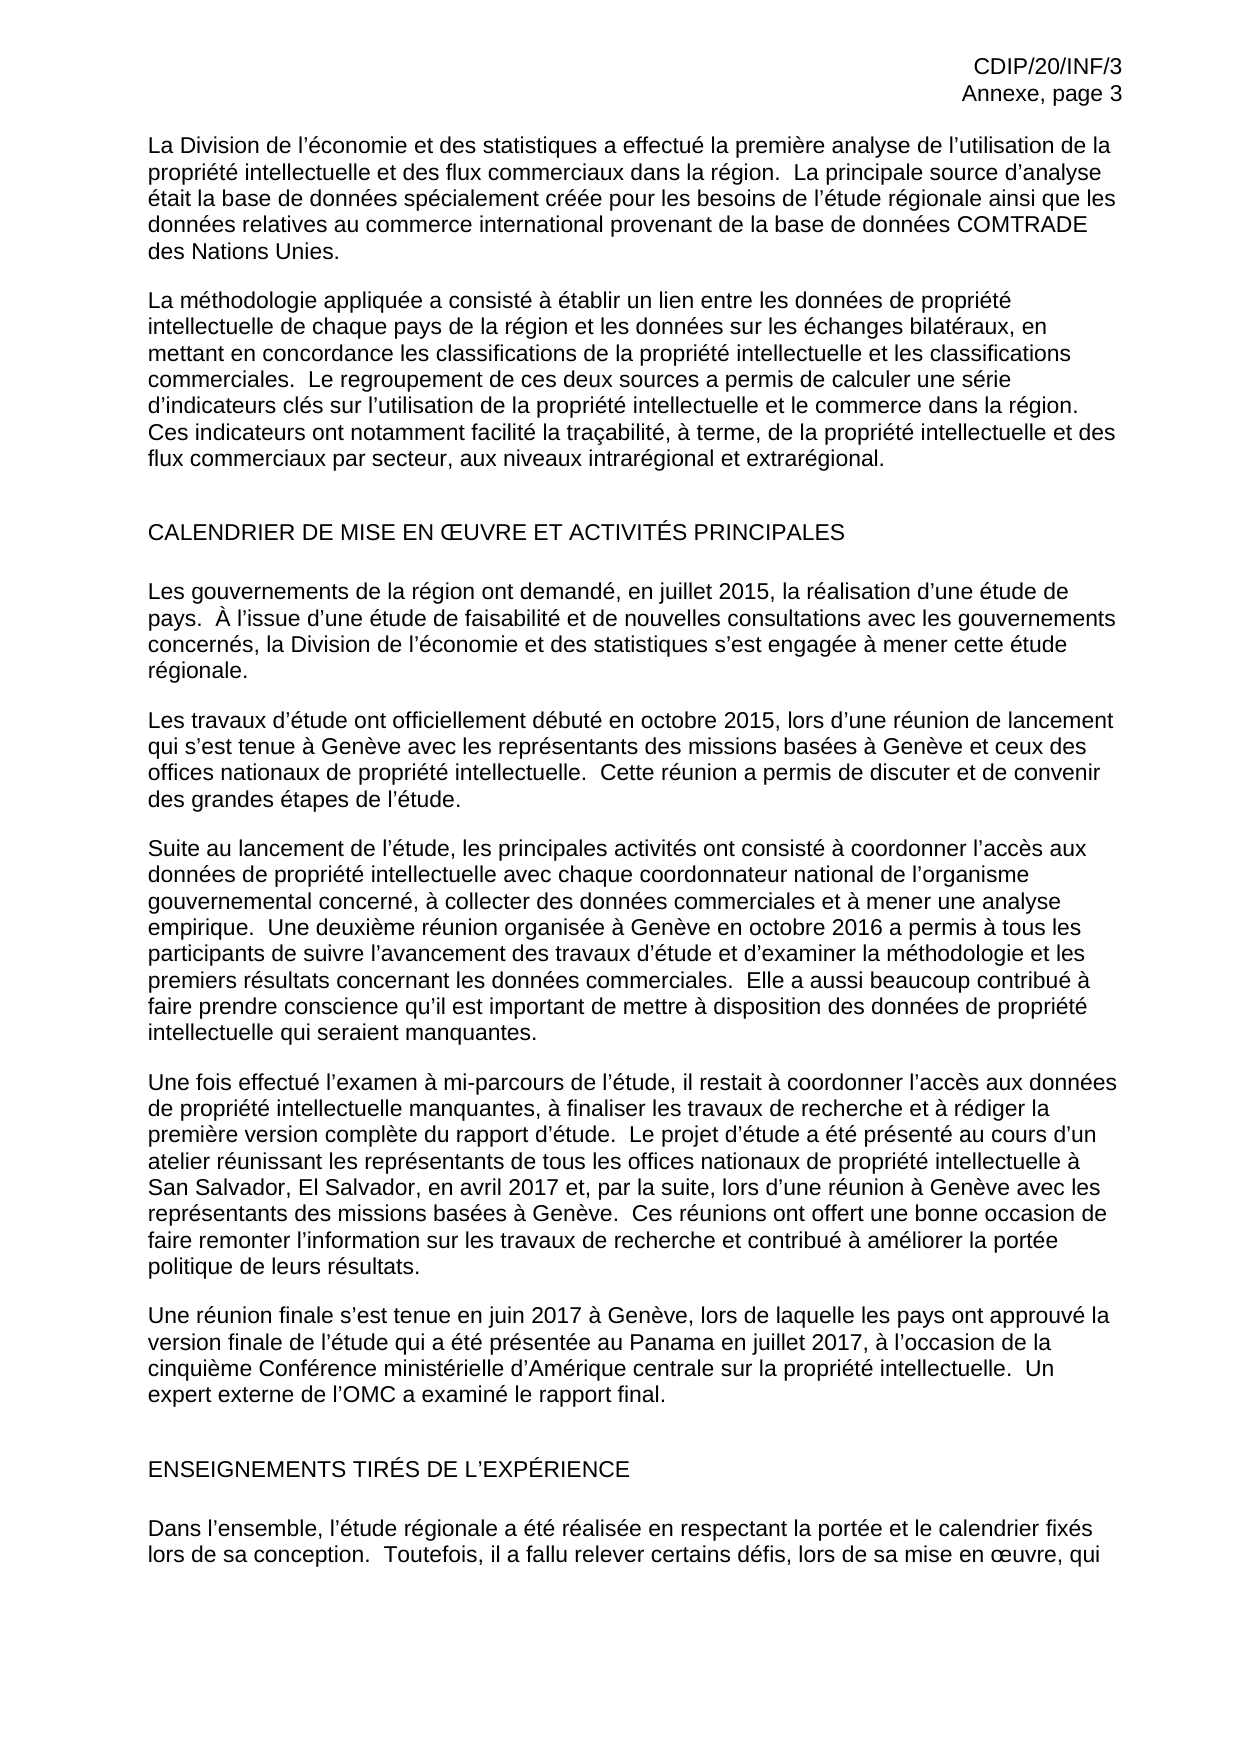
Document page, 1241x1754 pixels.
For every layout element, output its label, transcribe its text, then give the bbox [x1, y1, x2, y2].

subtitle Enseignements tirés de l’expérience [148, 1456, 1122, 1482]
list La Division de l’économie et des statistiques a effectué la première analyse de l’utilisation de la propriété intellectuelle et des flux commerciaux dans la région. La principale source d’analyse était la base de données spécialement créée pour les besoins de l’étude régionale ainsi que les données relatives au commerce international provenant de la base de données COMTRADE des Nations Unies. [148, 132, 1122, 264]
list La méthodologie appliquée a consisté à établir un lien entre les données de propriété intellectuelle de chaque pays de la région et les données sur les échanges bilatéraux, en mettant en concordance les classifications de la propriété intellectuelle et les classifications commerciales. Le regroupement de ces deux sources a permis de calculer une série d’indicateurs clés sur l’utilisation de la propriété intellectuelle et le commerce dans la région. Ces indicateurs ont notamment facilité la traçabilité, à terme, de la propriété intellectuelle et des flux commerciaux par secteur, aux niveaux intrarégional et extrarégional. [148, 287, 1122, 471]
list Une fois effectué l’examen à mi-parcours de l’étude, il restait à coordonner l’accès aux données de propriété intellectuelle manquantes, à finaliser les travaux de recherche et à rédiger la première version complète du rapport d’étude. Le projet d’étude a été présenté au cours d’un atelier réunissant les représentants de tous les offices nationaux de propriété intellectuelle à San Salvador, El Salvador, en avril 2017 et, par la suite, lors d’une réunion à Genève avec les représentants des missions basées à Genève. Ces réunions ont offert une bonne occasion de faire remonter l’information sur les travaux de recherche et contribué à améliorer la portée politique de leurs résultats. [148, 1069, 1122, 1279]
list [148, 1515, 1122, 1567]
list Suite au lancement de l’étude, les principales activités ont consisté à coordonner l’accès aux données de propriété intellectuelle avec chaque coordonnateur national de l’organisme gouvernemental concerné, à collecter des données commerciales et à mener une analyse empirique. Une deuxième réunion organisée à Genève en octobre 2016 a permis à tous les participants de suivre l’avancement des travaux d’étude et d’examiner la méthodologie et les premiers résultats concernant les données commerciales. Elle a aussi beaucoup contribué à faire prendre conscience qu’il est important de mettre à disposition des données de propriété intellectuelle qui seraient manquantes. [148, 835, 1122, 1046]
list Les travaux d’étude ont officiellement débuté en octobre 2015, lors d’une réunion de lancement qui s’est tenue à Genève avec les représentants des missions basées à Genève et ceux des offices nationaux de propriété intellectuelle. Cette réunion a permis de discuter et de convenir des grandes étapes de l’étude. [148, 707, 1122, 812]
list Les gouvernements de la région ont demandé, en juillet 2015, la réalisation d’une étude de pays. À l’issue d’une étude de faisabilité et de nouvelles consultations avec les gouvernements concernés, la Division de l’économie et des statistiques s’est engagée à mener cette étude régionale. [148, 578, 1122, 684]
subtitle Calendrier de mise en œuvre et activités principales [148, 519, 1122, 546]
list Une réunion finale s’est tenue en juin 2017 à Genève, lors de laquelle les pays ont approuvé la version finale de l’étude qui a été présentée au Panama en juillet 2017, à l’occasion de la cinquième Conférence ministérielle d’Amérique centrale sur la propriété intellectuelle. Un expert externe de l’OMC a examiné le rapport final. [148, 1302, 1122, 1408]
